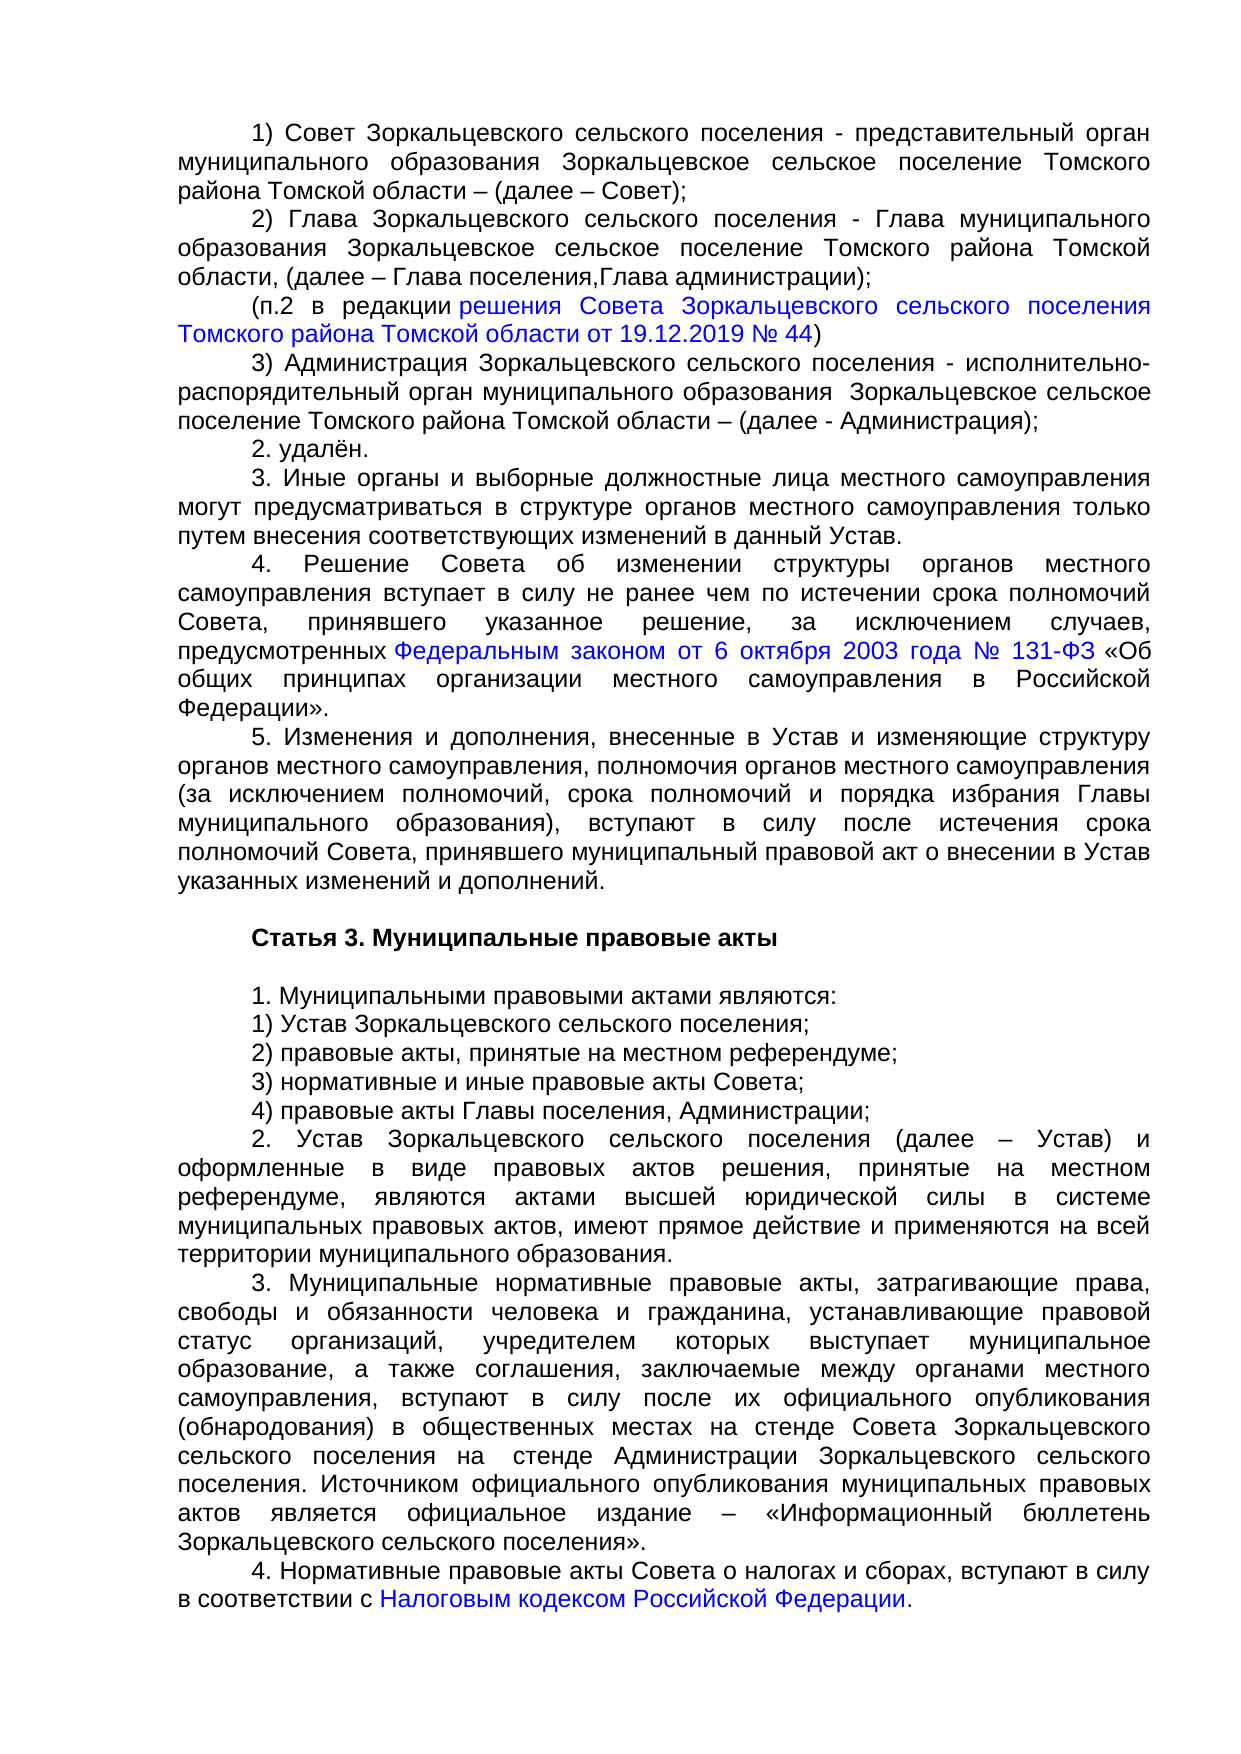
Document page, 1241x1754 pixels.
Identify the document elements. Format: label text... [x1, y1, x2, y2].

text (п.2 в редакции решения Совета Зоркальцевского сельского поселения Томского района Томской области от 19.12.2019 № 44) [177, 291, 1152, 348]
text 1. Муниципальными правовыми актами являются: [177, 981, 1152, 1009]
text Статья 3. Муниципальные правовые акты [177, 923, 1152, 952]
text 2) Глава Зоркальцевского сельского поселения - Глава муниципального образования Зоркальцевское сельское поселение Томского района Томской области, (далее – Глава поселения,Глава администрации); [177, 204, 1152, 291]
text 4. Решение Совета об изменении структуры органов местного самоуправления вступает в силу не ранее чем по истечении срока полномочий Совета, принявшего указанное решение, за исключением случаев, предусмотренных Федеральным законом от 6 октября 2003 года № 131-ФЗ «Об общих принципах организации местного самоуправления в Российской Федерации». [177, 549, 1152, 722]
text 2) правовые акты, принятые на местном референдуме; [177, 1038, 1152, 1067]
text 3. Муниципальные нормативные правовые акты, затрагивающие права, свободы и обязанности человека и гражданина, устанавливающие правовой статус организаций, учредителем которых выступает муниципальное образование, а также соглашения, заключаемые между органами местного самоуправления, вступают в силу после их официального опубликования (обнародования) в общественных местах на стенде Совета Зоркальцевского сельского поселения на стенде Администрации Зоркальцевского сельского поселения. Источником официального опубликования муниципальных правовых актов является официальное издание – «Информационный бюллетень Зоркальцевского сельского поселения». [177, 1268, 1152, 1556]
text 4. Нормативные правовые акты Совета о налогах и сборах, вступают в силу в соответствии с Налоговым кодексом Российской Федерации. [177, 1556, 1152, 1613]
text 4) правовые акты Главы поселения, Администрации; [177, 1096, 1152, 1124]
text 2. удалён. [177, 434, 1152, 463]
text 3. Иные органы и выборные должностные лица местного самоуправления могут предусматриваться в структуре органов местного самоуправления только путем внесения соответствующих изменений в данный Устав. [177, 463, 1152, 549]
text 1) Совет Зоркальцевского сельского поселения - представительный орган муниципального образования Зоркальцевское сельское поселение Томского района Томской области – (далее – Совет); [177, 118, 1152, 204]
text 2. Устав Зоркальцевского сельского поселения (далее – Устав) и оформленные в виде правовых актов решения, принятые на местном референдуме, являются актами высшей юридической силы в системе муниципальных правовых актов, имеют прямое действие и применяются на всей территории муниципального образования. [177, 1124, 1152, 1268]
text 3) Администрация Зоркальцевского сельского поселения - исполнительно-распорядительный орган муниципального образования Зоркальцевское сельское поселение Томского района Томской области – (далее - Администрация); [177, 348, 1152, 434]
text 1) Устав Зоркальцевского сельского поселения; [177, 1009, 1152, 1038]
text 3) нормативные и иные правовые акты Совета; [177, 1067, 1152, 1096]
text 5. Изменения и дополнения, внесенные в Устав и изменяющие структуру органов местного самоуправления, полномочия органов местного самоуправления (за исключением полномочий, срока полномочий и порядка избрания Главы муниципального образования), вступают в силу после истечения срока полномочий Совета, принявшего муниципальный правовой акт о внесении в Устав указанных изменений и дополнений. [177, 722, 1152, 894]
